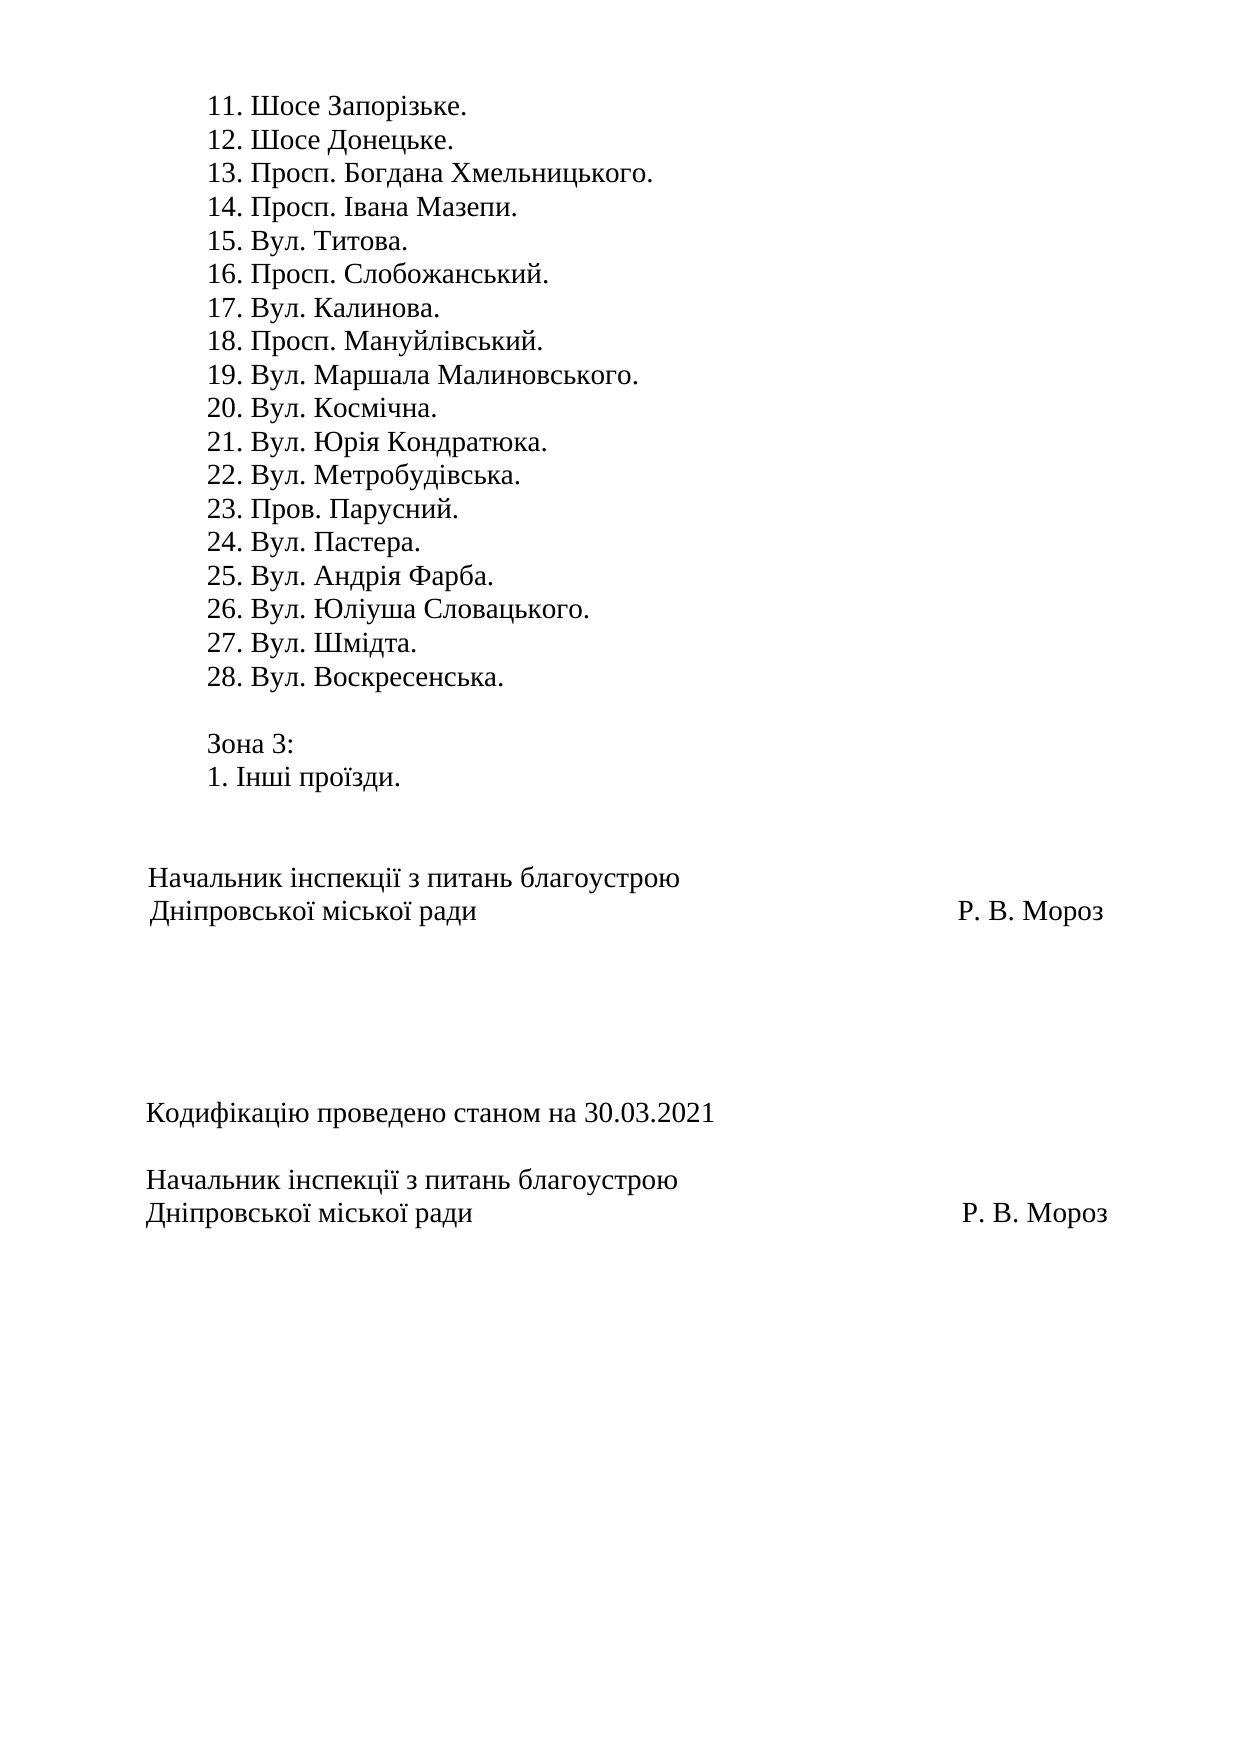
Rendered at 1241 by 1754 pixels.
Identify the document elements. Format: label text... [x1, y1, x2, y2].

text 17. Вул. Калинова. [149, 290, 1181, 323]
text 14. Просп. Івана Мазепи. [149, 189, 1181, 223]
text Начальник інспекції з питань благоустрою [146, 1162, 1181, 1195]
text 19. Вул. Маршала Малиновського. [149, 357, 1181, 390]
text 16. Просп. Слобожанський. [149, 256, 1181, 290]
text 24. Вул. Пастера. [149, 524, 1181, 558]
text 11. Шосе Запорізьке. [149, 88, 1181, 122]
text Кодифікацію проведено станом на 30.03.2021 [146, 1095, 1181, 1128]
text 12. Шосе Донецьке. [149, 122, 1181, 156]
text 23. Пров. Парусний. [149, 491, 1181, 524]
text Начальник інспекції з питань благоустрою Дніпровської міської ради Р. В. Мороз [148, 860, 1181, 927]
text 27. Вул. Шмідта. [149, 625, 1181, 659]
text 25. Вул. Андрія Фарба. [149, 558, 1181, 592]
text 1. Інші проїзди. [149, 759, 1181, 793]
text 28. Вул. Воскресенська. [149, 659, 1181, 692]
text 26. Вул. Юліуша Словацького. [149, 592, 1181, 625]
text 18. Просп. Мануйлівський. [149, 323, 1181, 357]
text Дніпровської міської ради Р. В. Мороз [146, 1195, 1181, 1229]
text 15. Вул. Титова. [149, 223, 1181, 256]
text Зона 3: [149, 726, 1181, 759]
text 22. Вул. Метробудівська. [149, 457, 1181, 491]
text 21. Вул. Юрія Кондратюка. [149, 424, 1181, 457]
text 13. Просп. Богдана Хмельницького. [149, 156, 1181, 189]
text 20. Вул. Космічна. [149, 390, 1181, 424]
